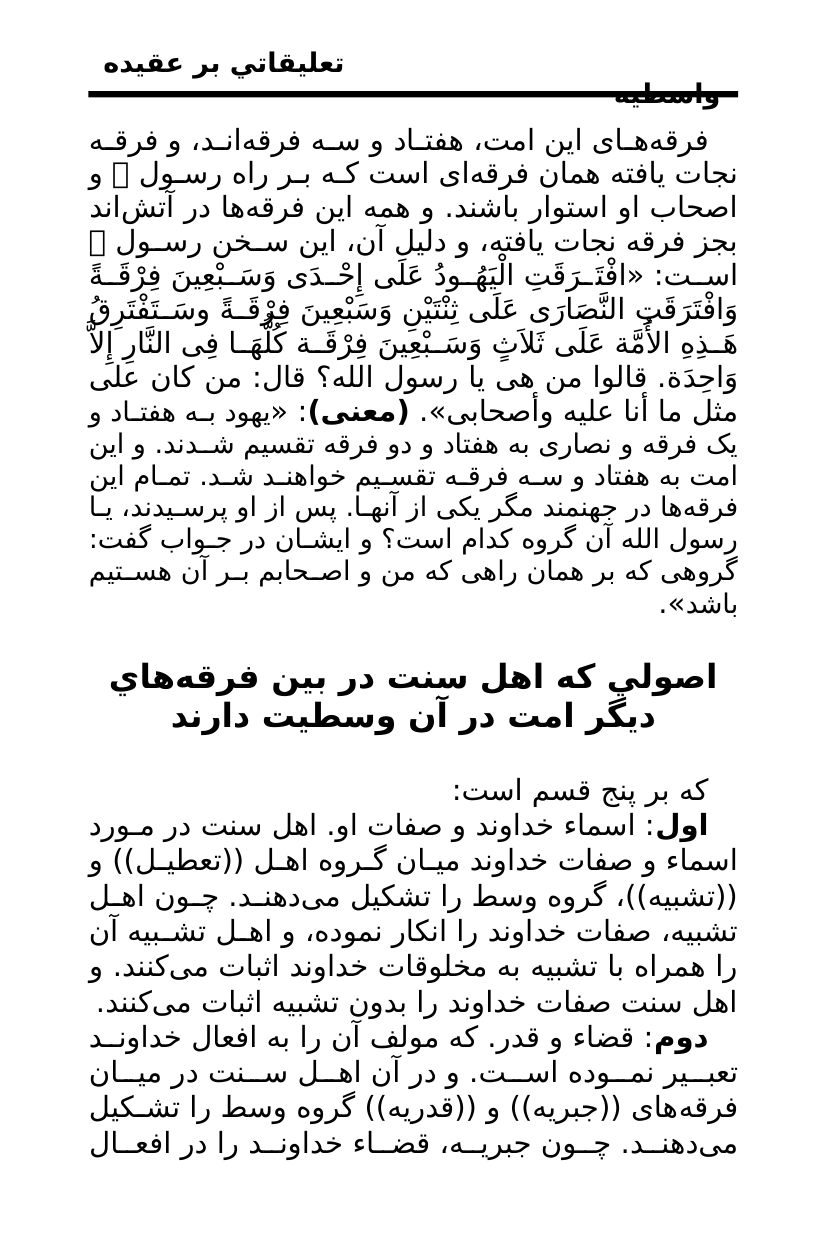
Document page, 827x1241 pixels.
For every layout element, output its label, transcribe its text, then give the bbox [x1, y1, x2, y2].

text فرقه‌های این امت، هفتاد و سه فرقه‌اند، و فرقه نجات یافته همان فرقه‌ای است كه بر راه رسول و اصحاب او استوار باشند. و همه این فرقه‌ها در آتش‌اند بجز فرقه نجات یافته، و دلیل آن، این سخن رسول است: «افْتَرَقَتِ الْيَهُودُ عَلَى إِحْدَى وَسَبْعِينَ فِرْقَةً وَافْتَرَقَتِ النَّصَارَى عَلَى ثِنْتَيْنِ وَسَبْعِينَ فِرْقَةً وسَتَفْتَرِقُ هَذِهِ الأُمَّة عَلَى ثَلاَثٍ وَسَبْعِينَ فِرْقَة كُلُّهَا فِى النَّارِ إِلاَّ وَاحِدَة. قالوا من هی یا رسول الله؟ قال: من كان علی مثل ما أنا علیه وأصحابی». (معنی): «یهود به هفتاد و یک فرقه و نصاری به هفتاد و دو فرقه تقسیم شدند. و این امت به هفتاد و سه فرقه تقسیم خواهند شد. تمام این فرقه‌ها در جهنمند مگر یكی از آنها. پس از او پرسیدند، یا رسول الله آن گروه كدام است؟ و ایشان در جواب گفت: گروهی كه بر همان راهی كه من و اصحابم بر آن هستیم باشد». [89, 123, 738, 620]
text اصولي كه اهل سنت در بين فرقه‌هاي ديگر امت در آن وسطيت دارند [89, 658, 738, 736]
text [89, 1020, 738, 1160]
text اول: اسماء خداوند و صفات او. اهل سنت در مورد اسماء و صفات خداوند میان گروه اهل ((تعطیل)) و ((تشبیه))، گروه وسط را تشكیل می‌دهند. چون اهل تشبیه، صفات خداوند را انكار نموده، و اهل تشبیه آن را همراه با تشبیه به مخلوقات خداوند اثبات می‌كنند. و اهل سنت صفات خداوند را بدون تشبیه اثبات می‌كنند. [89, 808, 738, 1019]
text كه بر پنج قسم است: [89, 773, 738, 807]
